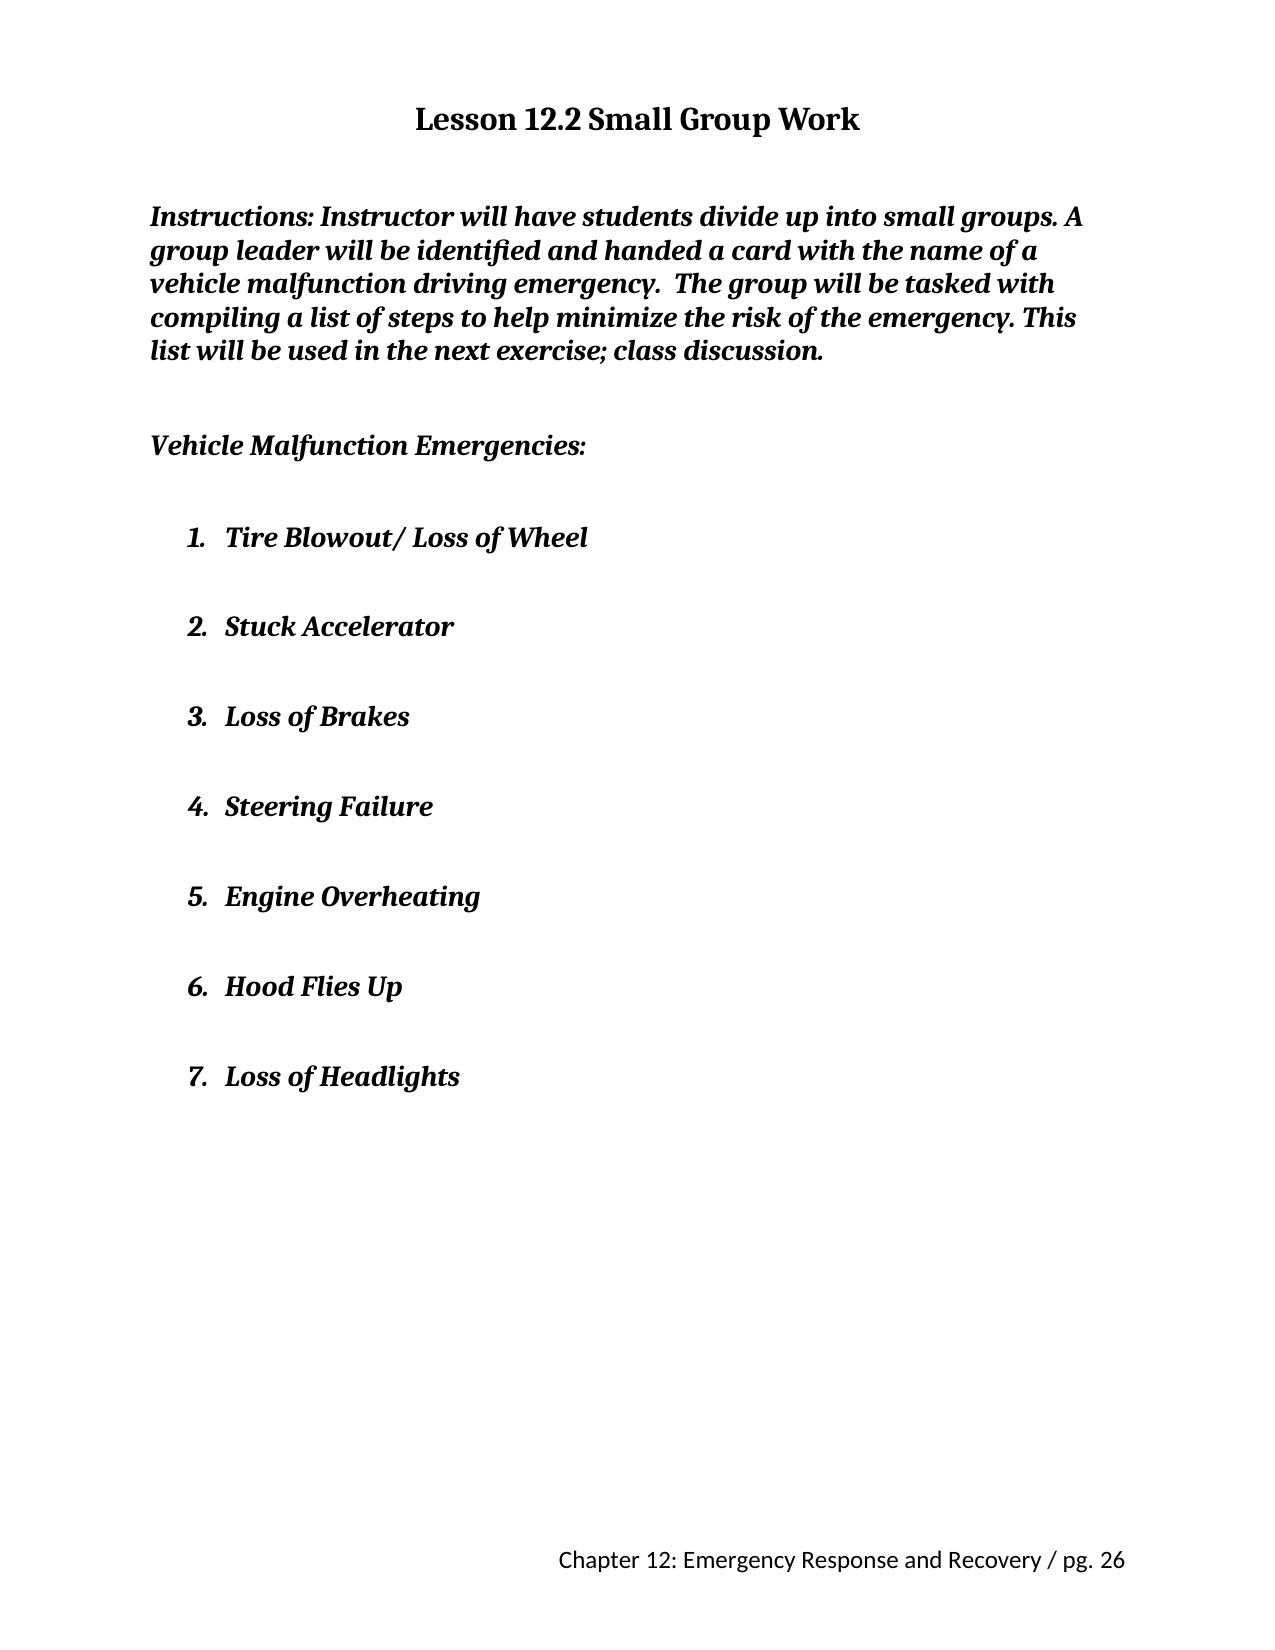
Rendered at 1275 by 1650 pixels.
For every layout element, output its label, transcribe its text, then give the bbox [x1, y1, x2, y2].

subtitle Loss of Brakes [187, 701, 1125, 734]
subtitle Engine Overheating [187, 880, 1125, 914]
subtitle Vehicle Malfunction Emergencies: [150, 429, 1125, 463]
subtitle Lesson 12.2 Small Group Work [150, 100, 1125, 138]
subtitle Loss of Headlights [187, 1060, 1125, 1094]
subtitle Instructions: Instructor will have students divide up into small groups. A group leader will be identified and handed a card with the name of a vehicle malfunction driving emergency. The group will be tasked with compiling a list of steps to help minimize the risk of the emergency. This list will be used in the next exercise; class discussion. [150, 200, 1125, 368]
subtitle Tire Blowout/ Loss of Wheel [187, 521, 1125, 554]
subtitle Hood Flies Up [187, 970, 1125, 1004]
subtitle Steering Failure [187, 790, 1125, 824]
subtitle Stuck Accelerator [187, 611, 1125, 644]
